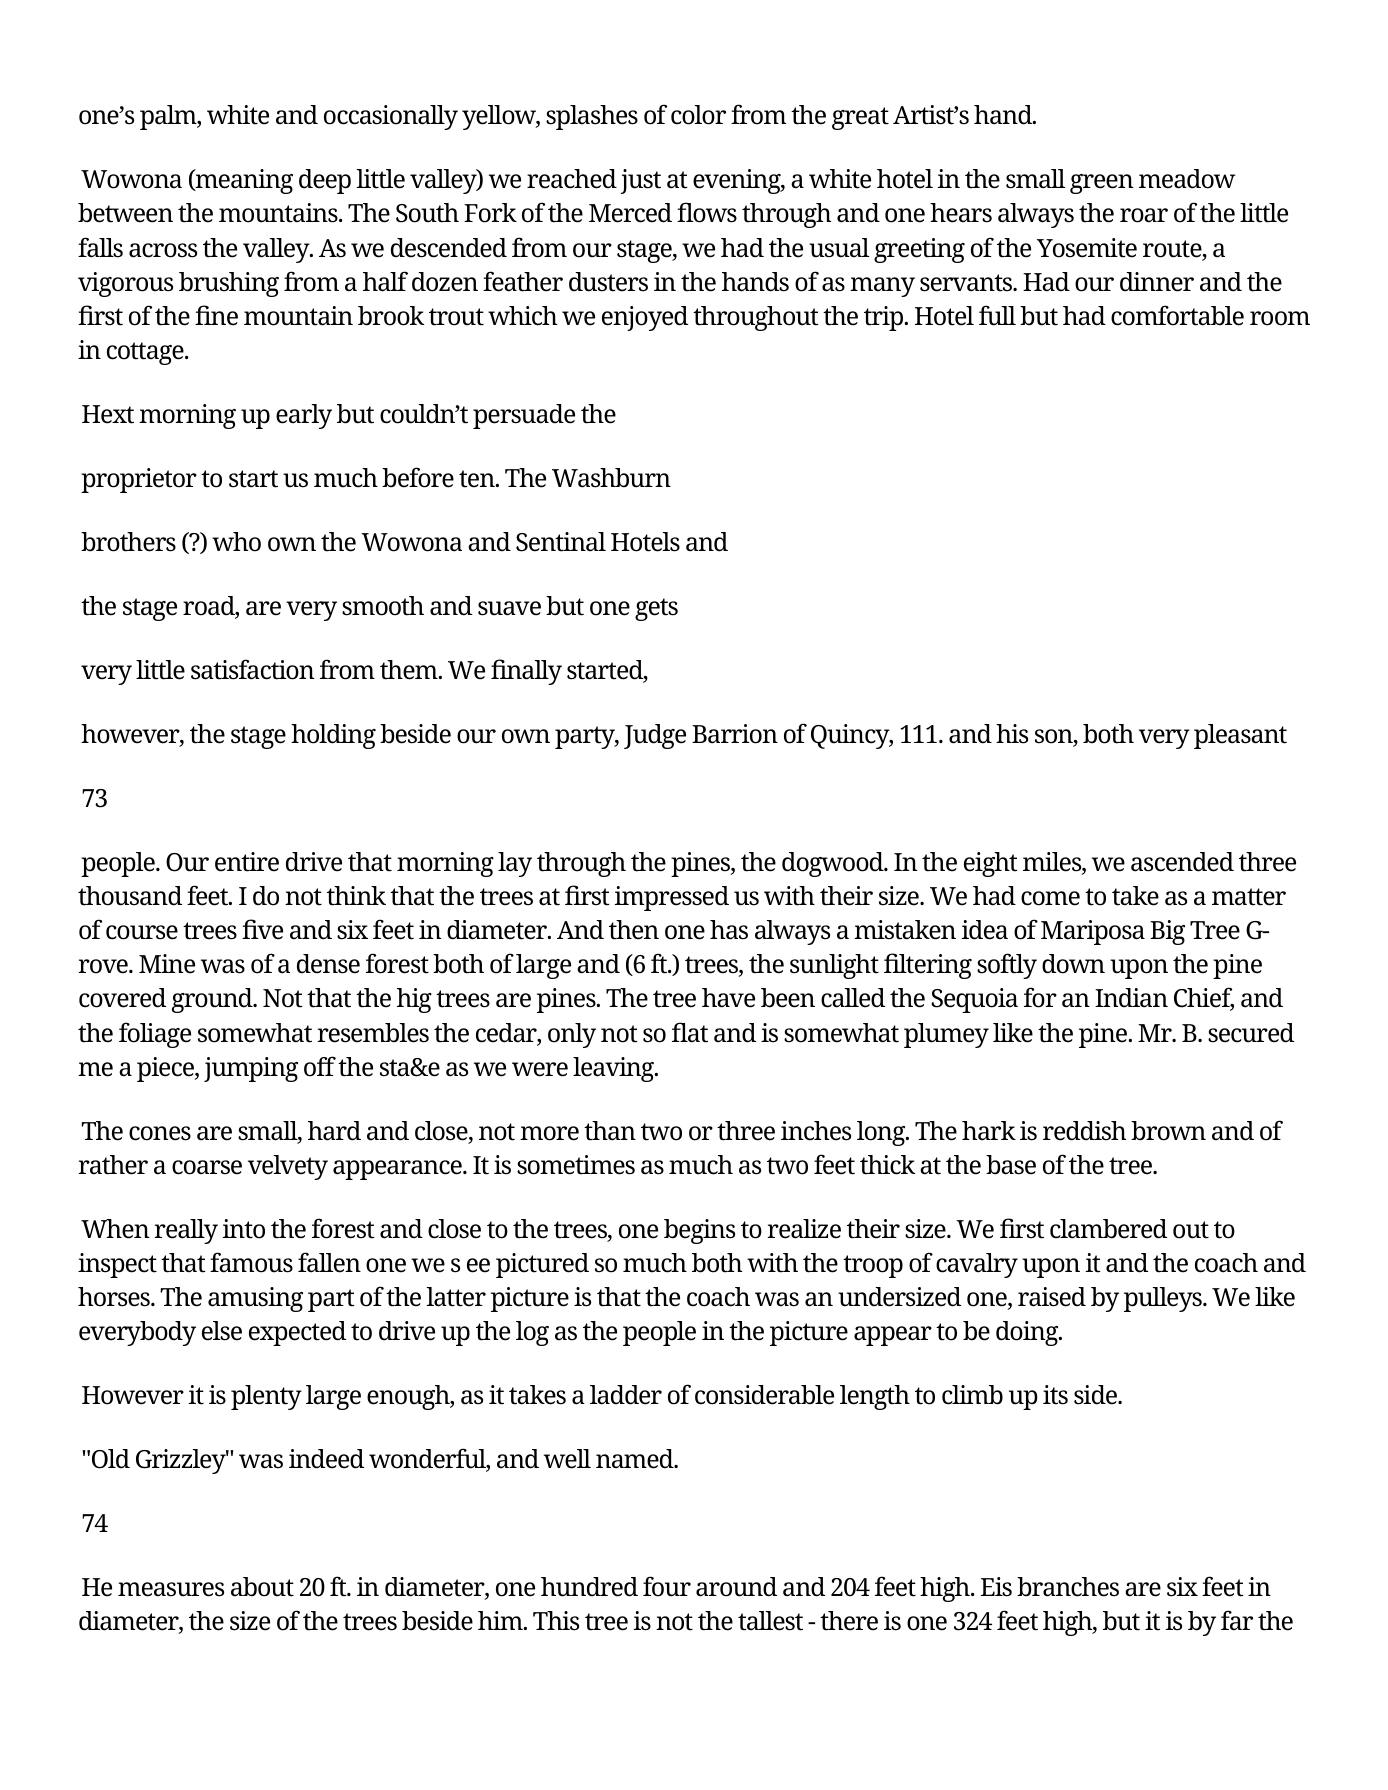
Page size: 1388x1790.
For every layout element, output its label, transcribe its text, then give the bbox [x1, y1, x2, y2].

text proprietor to start us much before ten. The Washburn [78, 461, 1311, 494]
text The cones are small, hard and close, not more than two or three inches long. The hark is reddish brown and of rather a coarse velvety appearance. It is sometimes as much as two feet thick at the base of the tree. [78, 1113, 1311, 1181]
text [78, 1570, 1311, 1638]
text However it is plenty large enough, as it takes a ladder of considerable length to climb up its side. [78, 1378, 1311, 1412]
text 74 [78, 1506, 1311, 1540]
text very little satisfaction from them. We finally started, [78, 653, 1311, 687]
text Wowona (meaning deep little valley) we reached just at evening, a white hotel in the small green meadow between the mountains. The South Fork of the Merced flows through and one hears always the roar of the little falls across the valley. As we descended from our stage, we had the usual greeting of the Yosemite route, a vigorous brushing from a half dozen feather dusters in the hands of as many servants. Had our dinner and the first of the fine mountain brook trout which we enjoyed throughout the trip. Hotel full but had comfortable room in cottage. [78, 162, 1311, 366]
text the stage road, are very smooth and suave but one gets [78, 589, 1311, 623]
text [78, 98, 1311, 132]
text people. Our entire drive that morning lay through the pines, the dogwood. In the eight miles, we ascended three thousand feet. I do not think that the trees at first impressed us with their size. We had come to take as a matter of course trees five and six feet in diameter. And then one has always a mistaken idea of Mariposa Big Tree G-rove. Mine was of a dense forest both of large and (6 ft.) trees, the sunlight filtering softly down upon the pine covered ground. Not that the hig trees are pines. The tree have been called the Sequoia for an Indian Chief, and the foliage somewhat resembles the cedar, only not so flat and is somewhat plumey like the pine. Mr. B. secured me a piece, jumping off the sta&e as we were leaving. [78, 845, 1311, 1083]
text however, the stage holding beside our own party, Judge Barrion of Quincy, 111. and his son, both very pleasant [78, 717, 1311, 751]
text When really into the forest and close to the trees, one begins to realize their size. We first clambered out to inspect that famous fallen one we s ee pictured so much both with the troop of cavalry upon it and the coach and horses. The amusing part of the latter picture is that the coach was an undersized one, raised by pulleys. We like everybody else expected to drive up the log as the people in the picture appear to be doing. [78, 1211, 1311, 1348]
text "Old Grizzley" was indeed wonderful, and well named. [78, 1442, 1311, 1476]
text Hext morning up early but couldn’t persuade the [78, 396, 1311, 431]
text 73 [78, 781, 1311, 815]
text brothers (?) who own the Wowona and Sentinal Hotels and [78, 524, 1311, 559]
